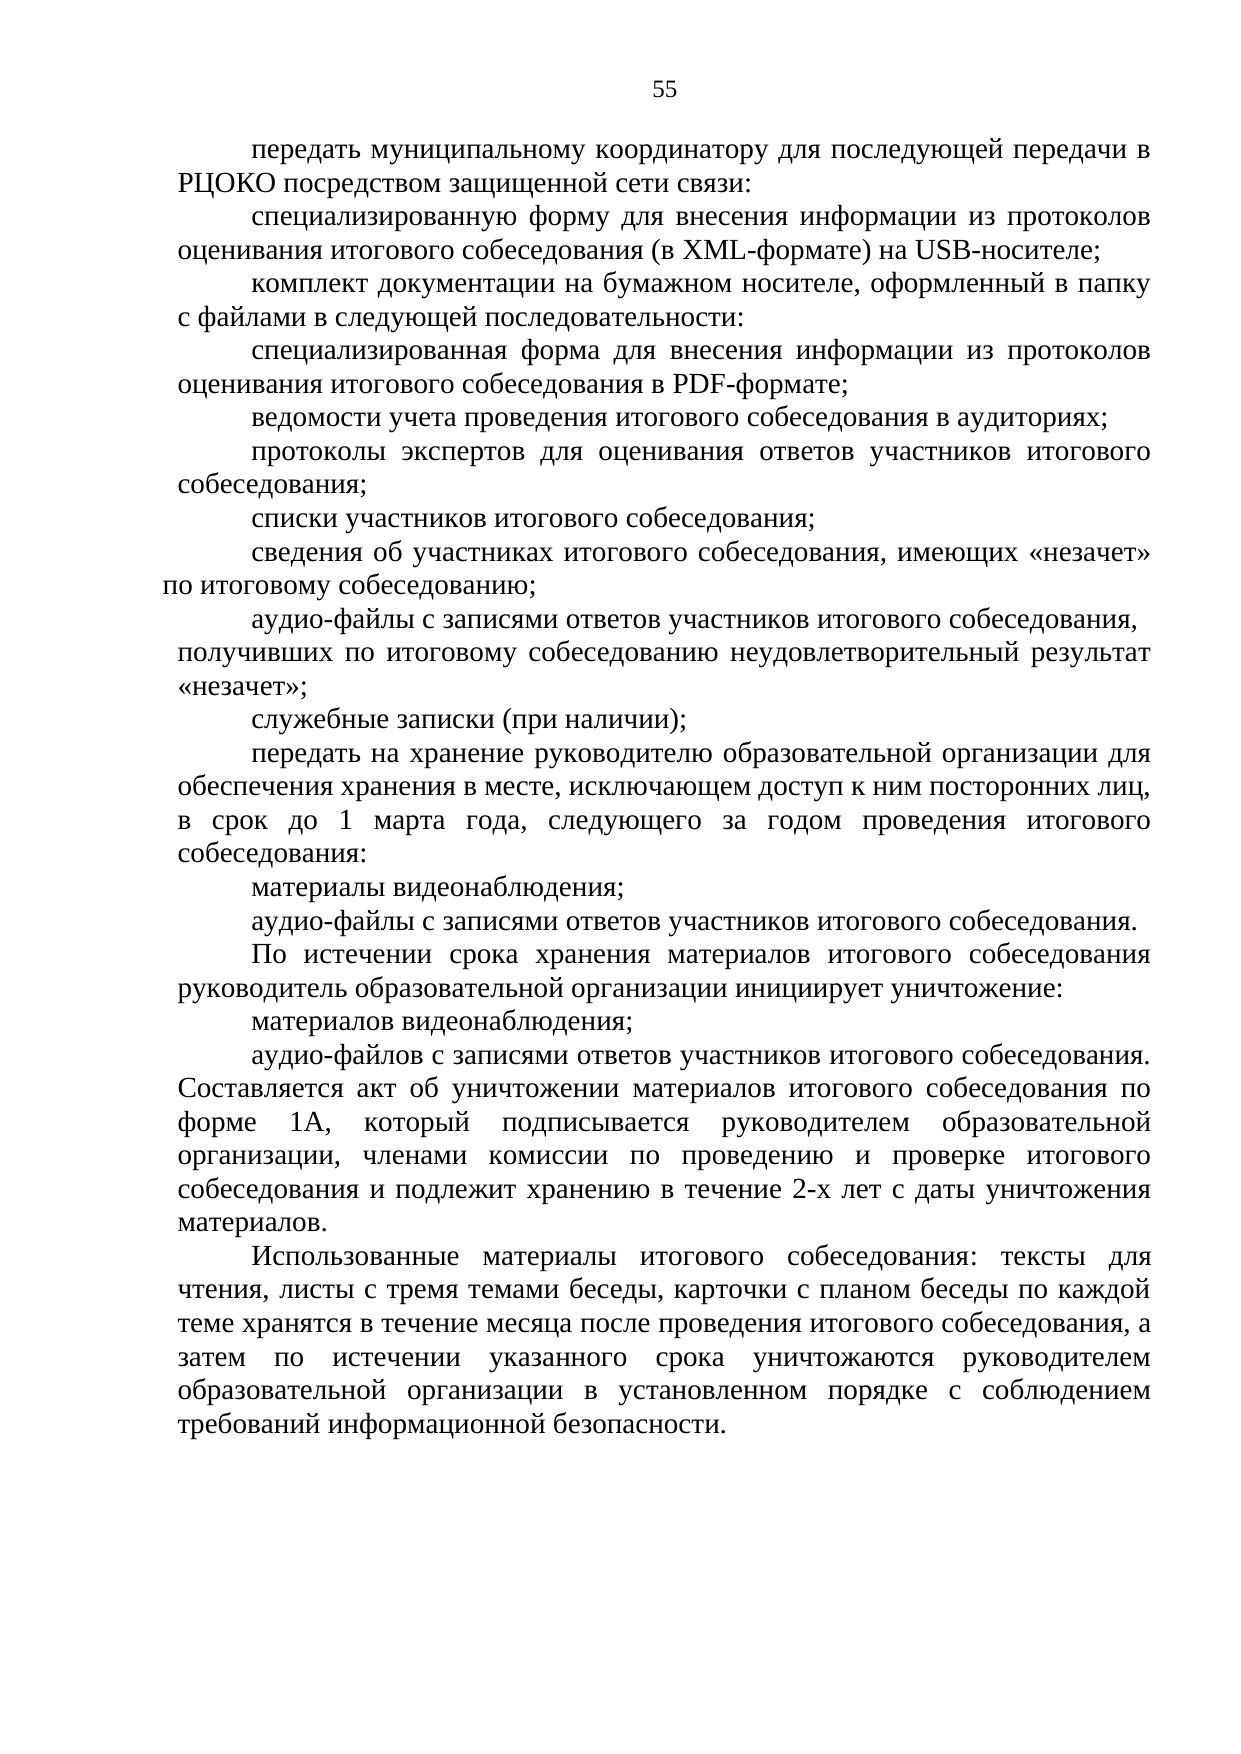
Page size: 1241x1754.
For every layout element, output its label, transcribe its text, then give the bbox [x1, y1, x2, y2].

text аудио-файлы с записями ответов участников итогового собеседования. [177, 903, 1152, 936]
text аудио-файлов с записями ответов участников итогового собеседования. Составляется акт об уничтожении материалов итогового собеседования по форме 1А, который подписывается руководителем образовательной организации, членами комиссии по проведению и проверке итогового собеседования и подлежит хранению в течение 2-х лет с даты уничтожения материалов. [177, 1037, 1152, 1238]
text По истечении срока хранения материалов итогового собеседования руководитель образовательной организации инициирует уничтожение: [177, 936, 1152, 1003]
text комплект документации на бумажном носителе, оформленный в папку с файлами в следующей последовательности: [177, 265, 1152, 332]
text Использованные материалы итогового собеседования: тексты для чтения, листы с тремя темами беседы, карточки с планом беседы по каждой теме хранятся в течение месяца после проведения итогового собеседования, а затем по истечении указанного срока уничтожаются руководителем образовательной организации в установленном порядке с соблюдением требований информационной безопасности. [177, 1238, 1152, 1439]
text сведения об участниках итогового собеседования, имеющих «незачет» по итоговому собеседованию; [162, 534, 1152, 601]
text получивших по итоговому собеседованию неудовлетворительный результат «незачет»; [177, 634, 1152, 701]
text передать на хранение руководителю образовательной организации для обеспечения хранения в месте, исключающем доступ к ним посторонних лиц, в срок до 1 марта года, следующего за годом проведения итогового собеседования: [177, 735, 1152, 869]
text материалов видеонаблюдения; [177, 1003, 1152, 1037]
text протоколы экспертов для оценивания ответов участников итогового собеседования; [177, 433, 1152, 500]
text специализированную форму для внесения информации из протоколов оценивания итогового собеседования (в XML-формате) на USB-носителе; [177, 198, 1152, 265]
text специализированная форма для внесения информации из протоколов оценивания итогового собеседования в PDF-формате; [177, 332, 1152, 399]
text ведомости учета проведения итогового собеседования в аудиториях; [177, 399, 1152, 433]
text аудио-файлы с записями ответов участников итогового собеседования, [177, 601, 1152, 634]
text материалы видеонаблюдения; [177, 869, 1152, 903]
text служебные записки (при наличии); [177, 701, 1152, 735]
text передать муниципальному координатору для последующей передачи в РЦОКО посредством защищенной сети связи: [177, 131, 1152, 198]
text списки участников итогового собеседования; [177, 500, 1152, 534]
